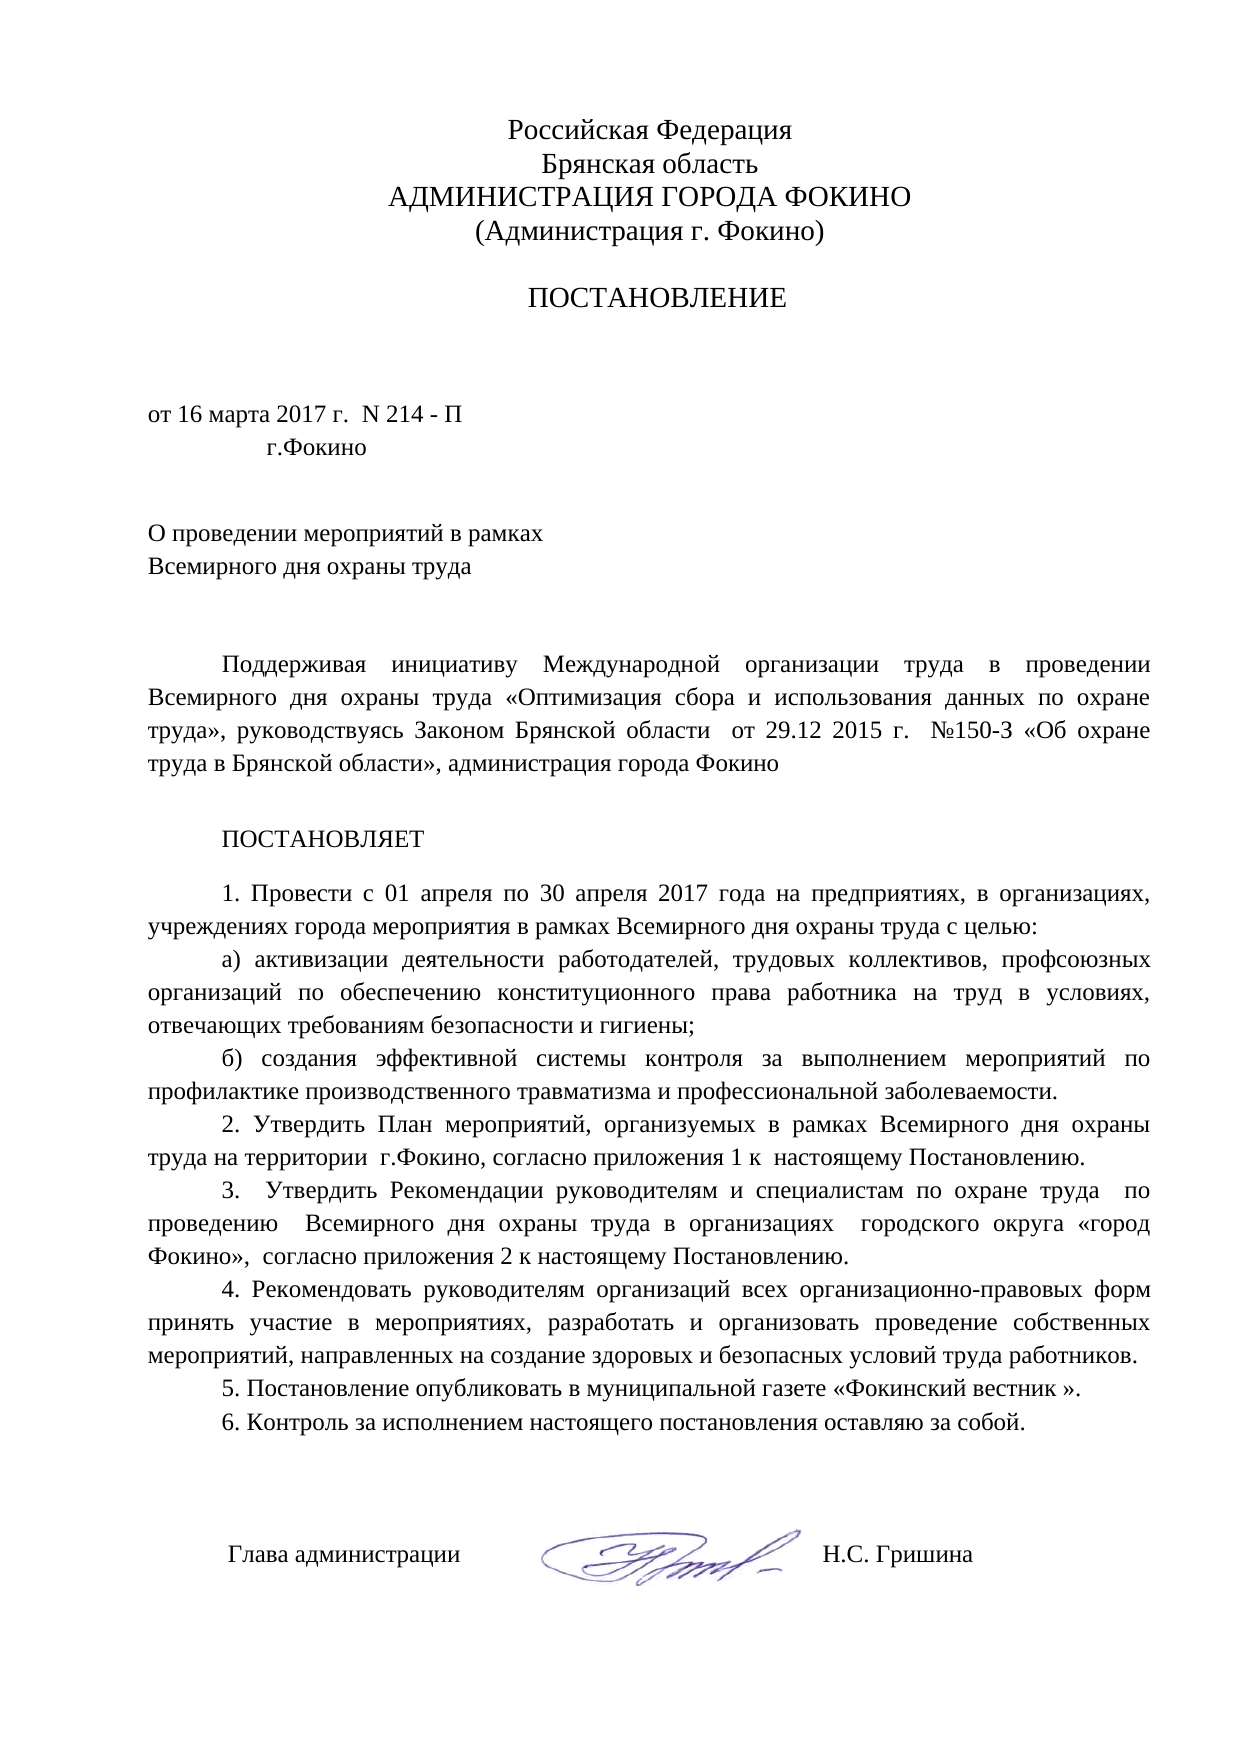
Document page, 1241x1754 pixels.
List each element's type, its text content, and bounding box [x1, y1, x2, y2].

text Брянская область [148, 146, 1152, 179]
title Всемирного дня охраны труда [148, 551, 1152, 580]
text АДМИНИСТРАЦИЯ ГОРОДА ФОКИНО [148, 179, 1152, 213]
text ПОСТАНОВЛЯЕТ [148, 824, 1152, 853]
text ПОСТАНОВЛЕНИЕ [148, 280, 1152, 314]
text 3. Утвердить Рекомендации руководителям и специалистам по охране труда по проведению Всемирного дня охраны труда в организациях городского округа «город Фокино», согласно приложения 2 к настоящему Постановлению. [148, 1175, 1152, 1270]
text Глава администрации Н.С. Гришина [804, 1539, 1152, 1567]
text О проведении мероприятий в рамках [148, 518, 1152, 547]
text 2. Утвердить План мероприятий, организуемых в рамках Всемирного дня охраны труда на территории г.Фокино, согласно приложения 1 к настоящему Постановлению. [148, 1109, 1152, 1171]
text 5. Постановление опубликовать в муниципальной газете «Фокинский вестник ». [148, 1373, 1152, 1402]
title Поддерживая инициативу Международной организации труда в проведении Всемирного дня охраны труда «Оптимизация сбора и использования данных по охране труда», руководствуясь Законом Брянской области от 29.12 2015 г. №150-З «Об охране труда в Брянской области», администрация города Фокино [148, 649, 1152, 777]
text Российская Федерация [148, 112, 1152, 146]
text а) активизации деятельности работодателей, трудовых коллективов, профсоюзных организаций по обеспечению конституционного права работника на труд в условиях, отвечающих требованиям безопасности и гигиены; [148, 944, 1152, 1039]
text от 16 марта 2017 г. N 214 - П [148, 399, 1152, 428]
text б) создания эффективной системы контроля за выполнением мероприятий по профилактике производственного травматизма и профессиональной заболеваемости. [148, 1043, 1152, 1105]
text 1. Провести с 01 апреля по 30 апреля 2017 года на предприятиях, в организациях, учреждениях города мероприятия в рамках Всемирного дня охраны труда с целью: [148, 878, 1152, 940]
text Глава администрации Н.С. Гришина [148, 1539, 540, 1567]
text (Администрация г. Фокино) [148, 213, 1152, 247]
text г.Фокино [148, 432, 1152, 461]
text 4. Рекомендовать руководителям организаций всех организационно-правовых форм принять участие в мероприятиях, разработать и организовать проведение собственных мероприятий, направленных на создание здоровых и безопасных условий труда работников. [148, 1274, 1152, 1369]
text 6. Контроль за исполнением настоящего постановления оставляю за собой. [148, 1407, 1152, 1435]
picture [540, 1525, 804, 1587]
